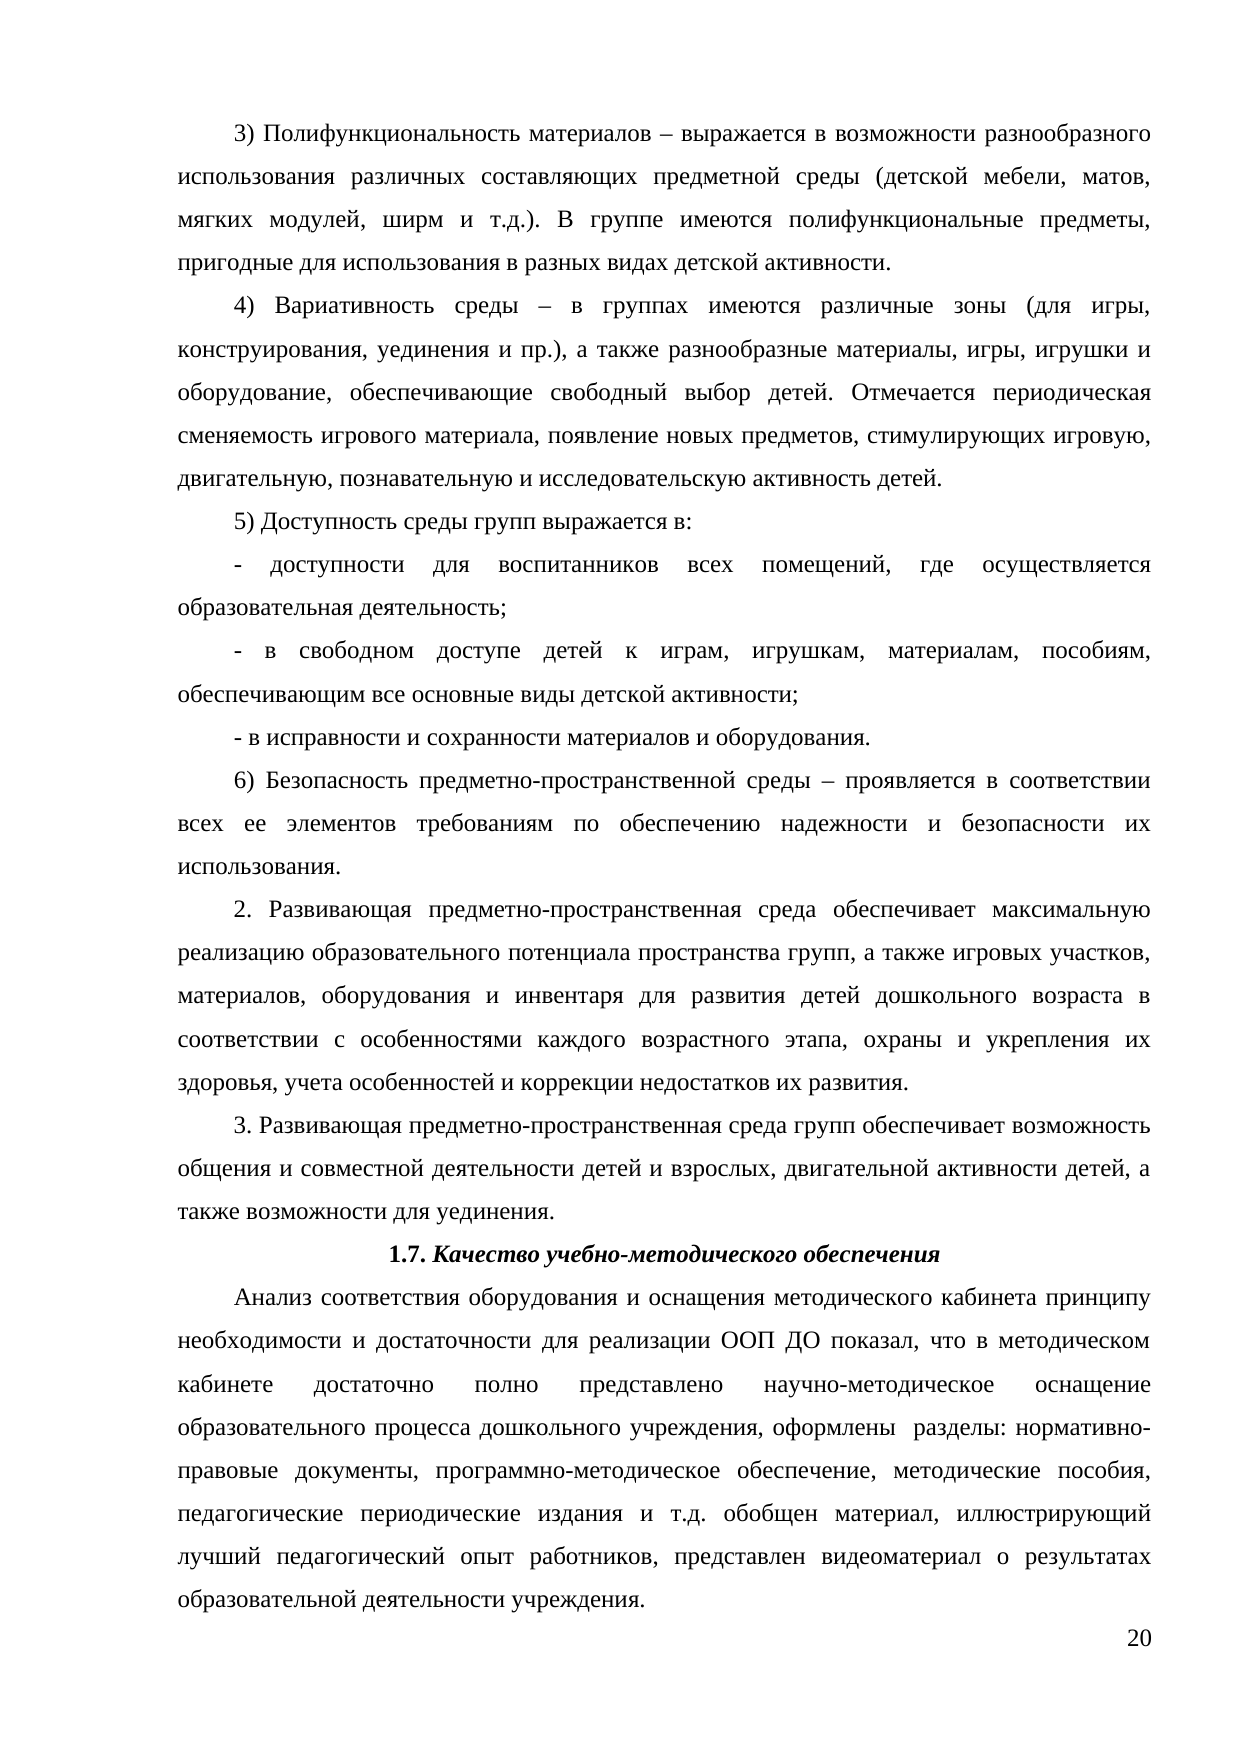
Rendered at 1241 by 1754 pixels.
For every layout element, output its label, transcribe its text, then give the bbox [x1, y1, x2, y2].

text 6) Безопасность предметно-пространственной среды – проявляется в соответствии всех ее элементов требованиям по обеспечению надежности и безопасности их использования. [177, 765, 1152, 880]
text 5) Доступность среды групп выражается в: [177, 506, 1152, 535]
text 2. Развивающая предметно-пространственная среда обеспечивает максимальную реализацию образовательного потенциала пространства групп, а также игровых участков, материалов, оборудования и инвентаря для развития детей дошкольного возраста в соответствии с особенностями каждого возрастного этапа, охраны и укрепления их здоровья, учета особенностей и коррекции недостатков их развития. [177, 894, 1152, 1096]
text 3) Полифункциональность материалов – выражается в возможности разнообразного использования различных составляющих предметной среды (детской мебели, матов, мягких модулей, ширм и т.д.). В группе имеются полифункциональные предметы, пригодные для использования в разных видах детской активности. [177, 118, 1152, 276]
text 3. Развивающая предметно-пространственная среда групп обеспечивает возможность общения и совместной деятельности детей и взрослых, двигательной активности детей, а также возможности для уединения. [177, 1110, 1152, 1225]
subtitle 1.7. Качество учебно-методического обеспечения [177, 1239, 1152, 1268]
text Анализ соответствия оборудования и оснащения методического кабинета принципу необходимости и достаточности для реализации ООП ДО показал, что в методическом кабинете достаточно полно представлено научно-методическое оснащение образовательного процесса дошкольного учреждения, оформлены разделы: нормативно-правовые документы, программно-методическое обеспечение, методические пособия, педагогические периодические издания и т.д. обобщен материал, иллюстрирующий лучший педагогический опыт работников, представлен видеоматериал о результатах образовательной деятельности учреждения. [177, 1282, 1152, 1613]
text - доступности для воспитанников всех помещений, где осуществляется образовательная деятельность; [177, 549, 1152, 621]
text - в исправности и сохранности материалов и оборудования. [177, 722, 1152, 751]
text 4) Вариативность среды – в группах имеются различные зоны (для игры, конструирования, уединения и пр.), а также разнообразные материалы, игры, игрушки и оборудование, обеспечивающие свободный выбор детей. Отмечается периодическая сменяемость игрового материала, появление новых предметов, стимулирующих игровую, двигательную, познавательную и исследовательскую активность детей. [177, 291, 1152, 492]
text - в свободном доступе детей к играм, игрушкам, материалам, пособиям, обеспечивающим все основные виды детской активности; [177, 636, 1152, 707]
